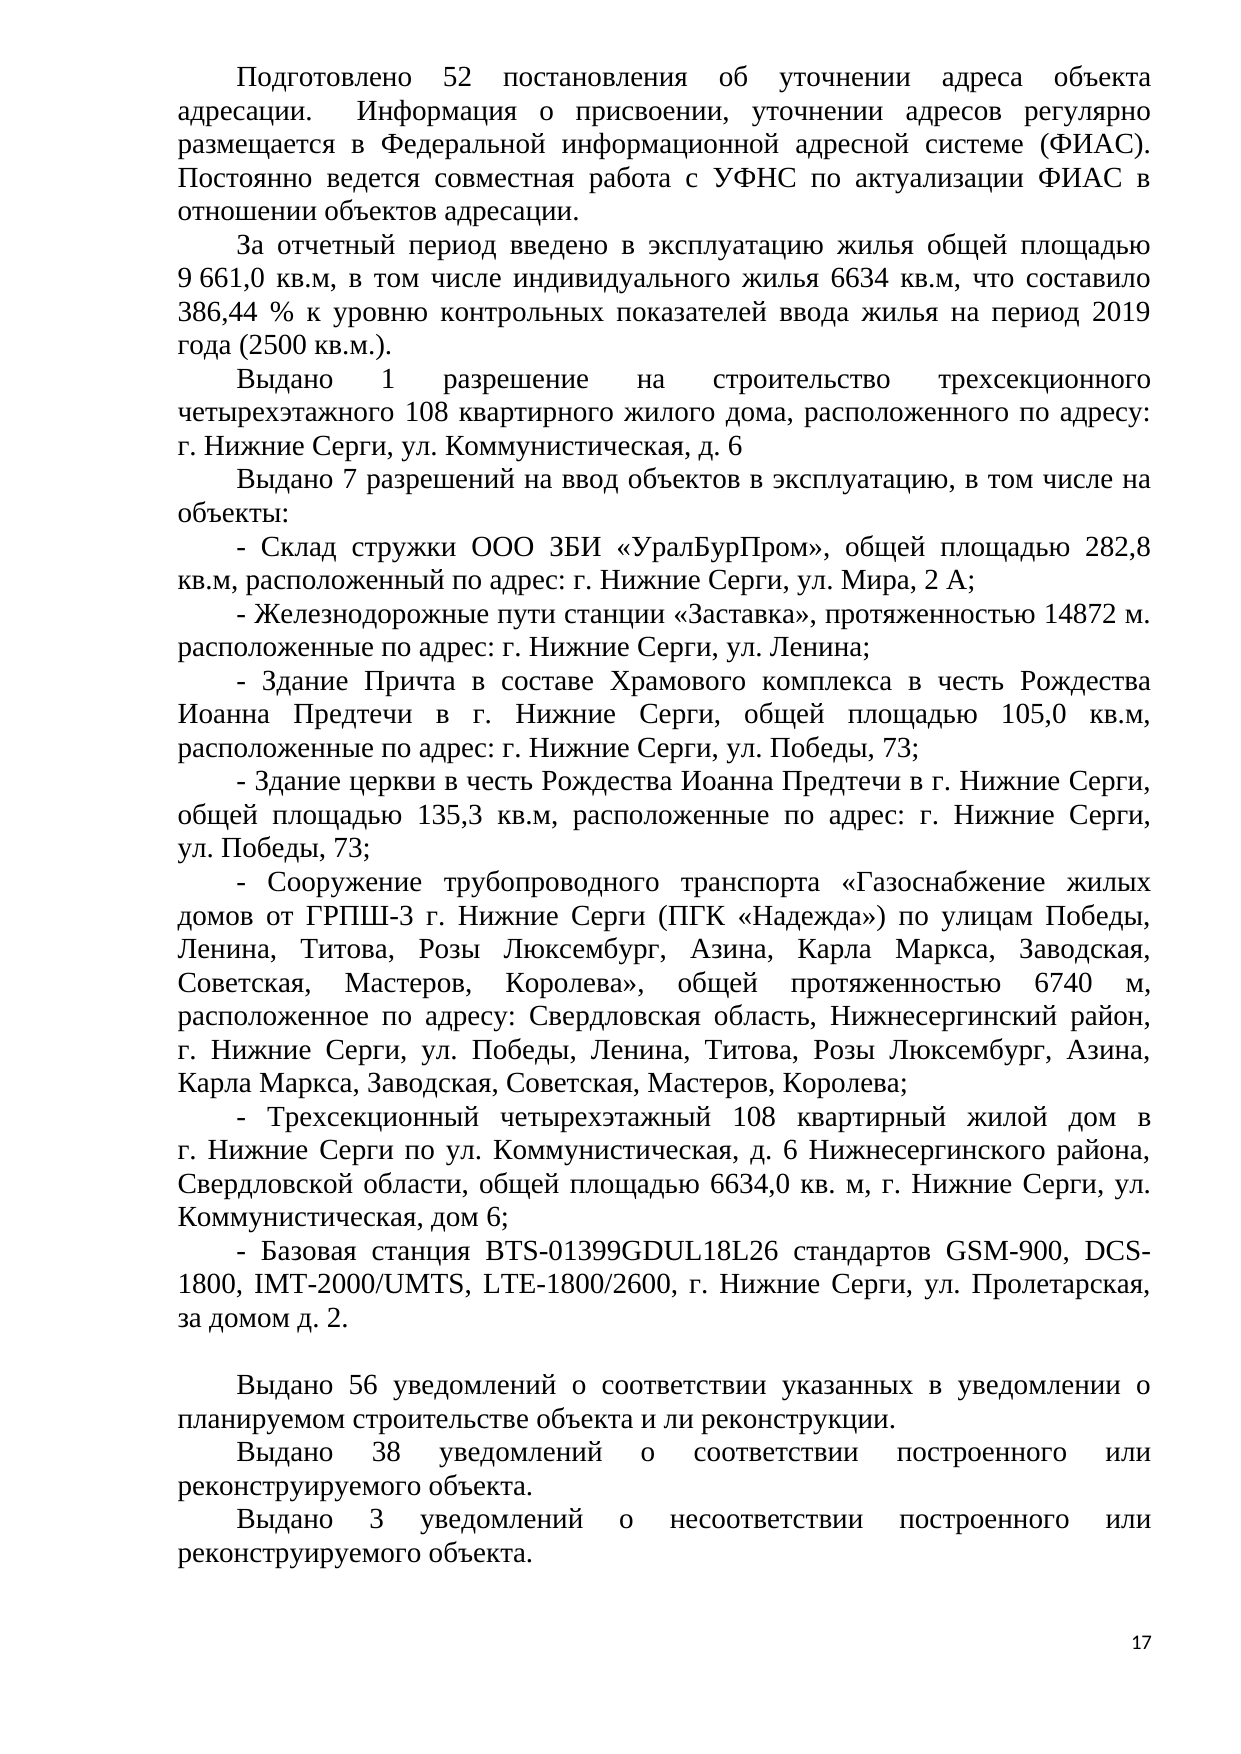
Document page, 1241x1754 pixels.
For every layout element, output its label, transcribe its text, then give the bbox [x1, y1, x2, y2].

text За отчетный период введено в эксплуатацию жилья общей площадью 9 661,0 кв.м, в том числе индивидуального жилья 6634 кв.м, что составило 386,44 % к уровню контрольных показателей ввода жилья на период 2019 года (2500 кв.м.). [177, 227, 1152, 361]
text - Трехсекционный четырехэтажный 108 квартирный жилой дом в г. Нижние Серги по ул. Коммунистическая, д. 6 Нижнесергинского района, Свердловской области, общей площадью 6634,0 кв. м, г. Нижние Серги, ул. Коммунистическая, дом 6; [177, 1099, 1152, 1233]
text - Склад стружки ООО ЗБИ «УралБурПром», общей площадью 282,8 кв.м, расположенный по адрес: г. Нижние Серги, ул. Мира, 2 А; [177, 529, 1152, 596]
text - Железнодорожные пути станции «Заставка», протяженностью 14872 м. расположенные по адрес: г. Нижние Серги, ул. Ленина; [177, 596, 1152, 663]
text - Здание Причта в составе Храмового комплекса в честь Рождества Иоанна Предтечи в г. Нижние Серги, общей площадью 105,0 кв.м, расположенные по адрес: г. Нижние Серги, ул. Победы, 73; [177, 663, 1152, 763]
text - Базовая станция ВТS-01399GDUL18L26 стандартов GSM-900, DCS-1800, IMТ-2000/UMTS, LTE-1800/2600, г. Нижние Серги, ул. Пролетарская, за домом д. 2. [177, 1233, 1152, 1334]
text - Здание церкви в честь Рождества Иоанна Предтечи в г. Нижние Серги, общей площадью 135,3 кв.м, расположенные по адрес: г. Нижние Серги, ул. Победы, 73; [177, 763, 1152, 864]
text Подготовлено 52 постановления об уточнении адреса объекта адресации. Информация о присвоении, уточнении адресов регулярно размещается в Федеральной информационной адресной системе (ФИАС). Постоянно ведется совместная работа с УФНС по актуализации ФИАС в отношении объектов адресации. [177, 59, 1152, 227]
text Выдано 1 разрешение на строительство трехсекционного четырехэтажного 108 квартирного жилого дома, расположенного по адресу: г. Нижние Серги, ул. Коммунистическая, д. 6 [177, 361, 1152, 462]
text Выдано 3 уведомлений о несоответствии построенного или реконструируемого объекта. [177, 1501, 1152, 1568]
text Выдано 7 разрешений на ввод объектов в эксплуатацию, в том числе на объекты: [177, 462, 1152, 529]
text - Сооружение трубопроводного транспорта «Газоснабжение жилых домов от ГРПШ-3 г. Нижние Серги (ПГК «Надежда») по улицам Победы, Ленина, Титова, Розы Люксембург, Азина, Карла Маркса, Заводская, Советская, Мастеров, Королева», общей протяженностью 6740 м, расположенное по адресу: Свердловская область, Нижнесергинский район, г. Нижние Серги, ул. Победы, Ленина, Титова, Розы Люксембург, Азина, Карла Маркса, Заводская, Советская, Мастеров, Королева; [177, 864, 1152, 1099]
text Выдано 56 уведомлений о соответствии указанных в уведомлении о планируемом строительстве объекта и ли реконструкции. [177, 1367, 1152, 1434]
text Выдано 38 уведомлений о соответствии построенного или реконструируемого объекта. [177, 1434, 1152, 1501]
